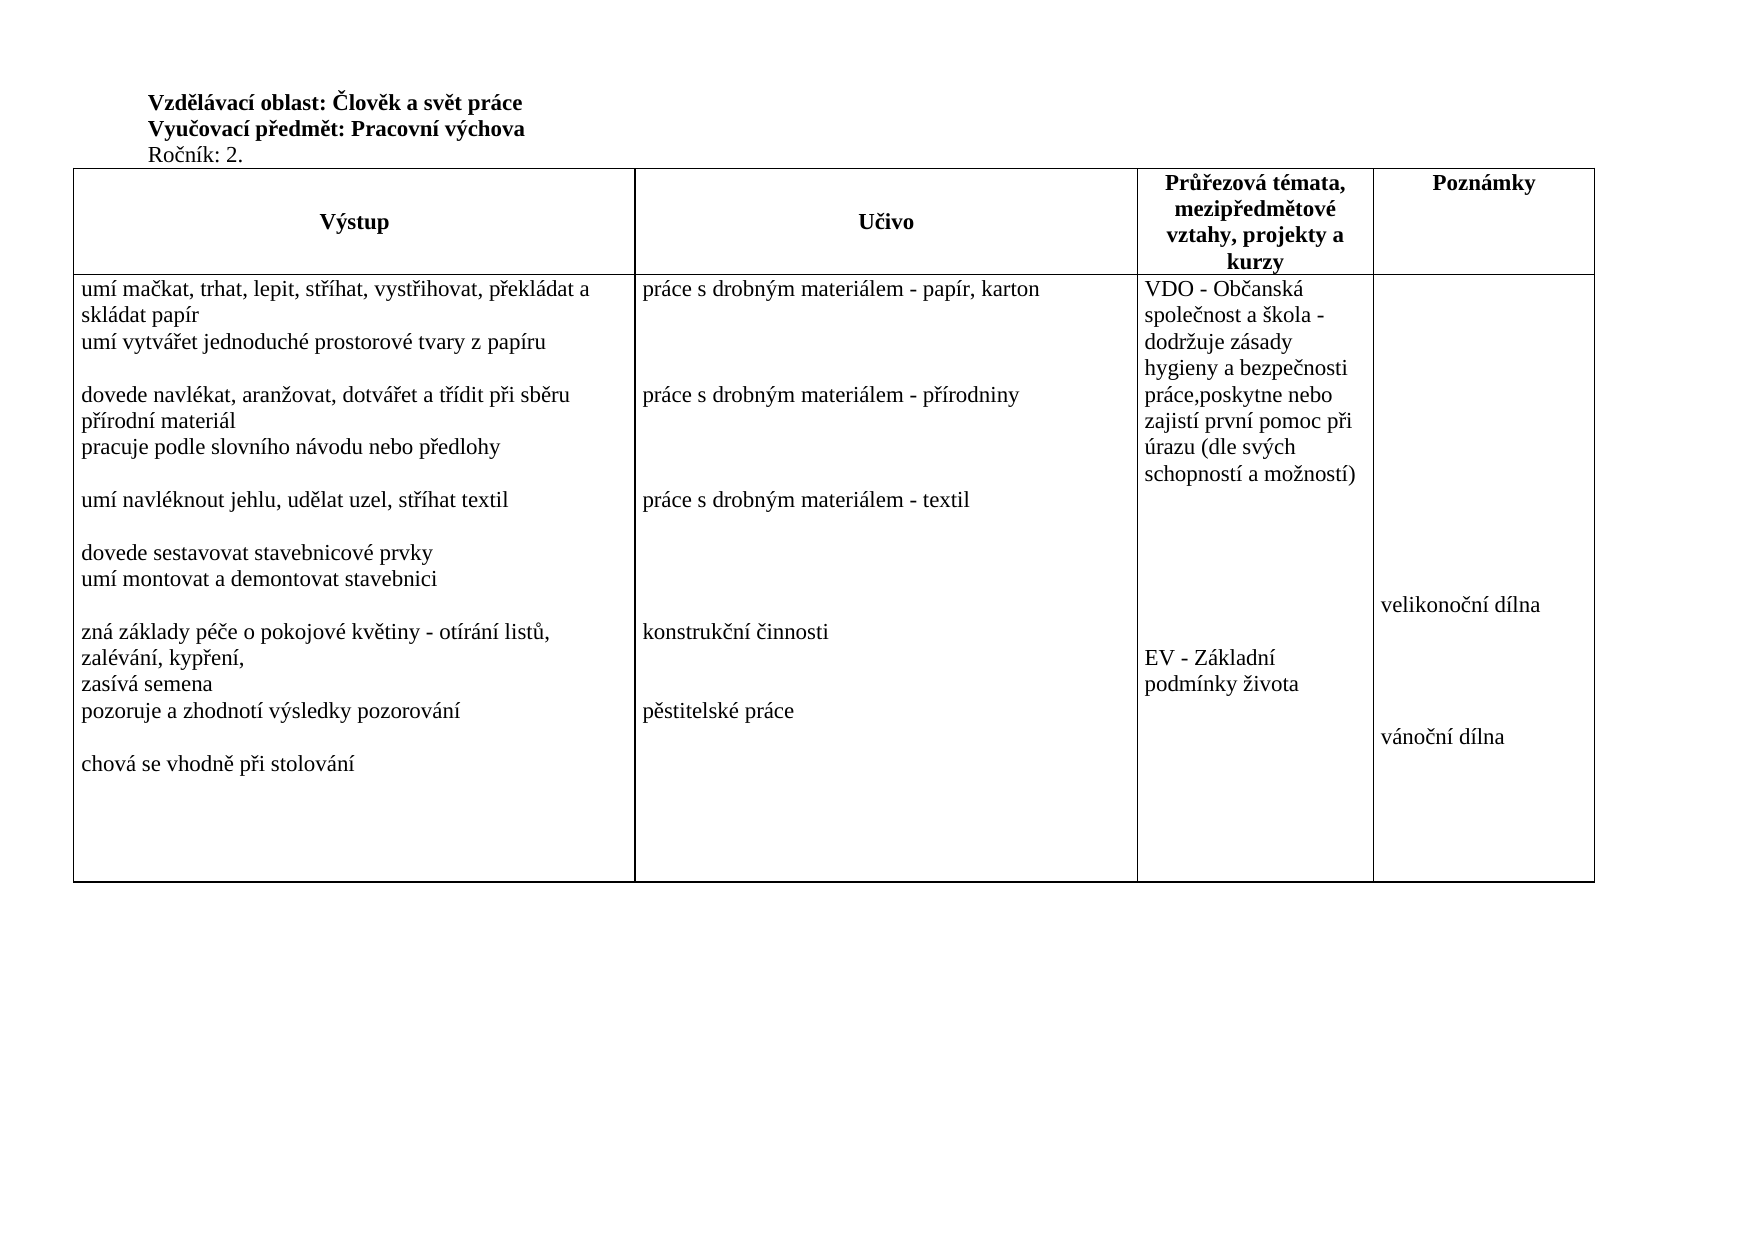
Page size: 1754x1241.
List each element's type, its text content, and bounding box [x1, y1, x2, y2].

table_cell umí mačkat, trhat, lepit, stříhat, vystřihovat, překládat a skládat papír umí vytvářet jednoduché prostorové tvary z papíru dovede navlékat, aranžovat, dotvářet a třídit při sběru přírodní materiál pracuje podle slovního návodu nebo předlohy umí navléknout jehlu, udělat uzel, stříhat textil dovede sestavovat stavebnicové prvky umí montovat a demontovat stavebnici zná základy péče o pokojové květiny - otírání listů, zalévání, kypření, zasívá semena pozoruje a zhodnotí výsledky pozorování chová se vhodně při stolování [74, 275, 634, 881]
table_cell práce s drobným materiálem - papír, karton práce s drobným materiálem - přírodniny práce s drobným materiálem - textil konstrukční činnosti pěstitelské práce [636, 275, 1137, 881]
subtitle Ročník: 2. [148, 141, 1606, 168]
subtitle Vzdělávací oblast: Člověk a svět práce [148, 89, 1606, 115]
table_header Poznámky [1374, 169, 1594, 274]
table_header Učivo [636, 169, 1137, 274]
table_header Průřezová témata, mezipředmětové vztahy, projekty a kurzy [1138, 169, 1373, 274]
subtitle Vyučovací předmět: Pracovní výchova [148, 115, 1606, 141]
table_cell VDO - Občanská společnost a škola -dodržuje zásady hygieny a bezpečnosti práce,poskytne nebo zajistí první pomoc při úrazu (dle svých schopností a možností) EV - Základní podmínky života [1138, 275, 1373, 881]
table_header Výstup [74, 169, 634, 274]
table_cell velikonoční dílna vánoční dílna [1374, 275, 1594, 881]
